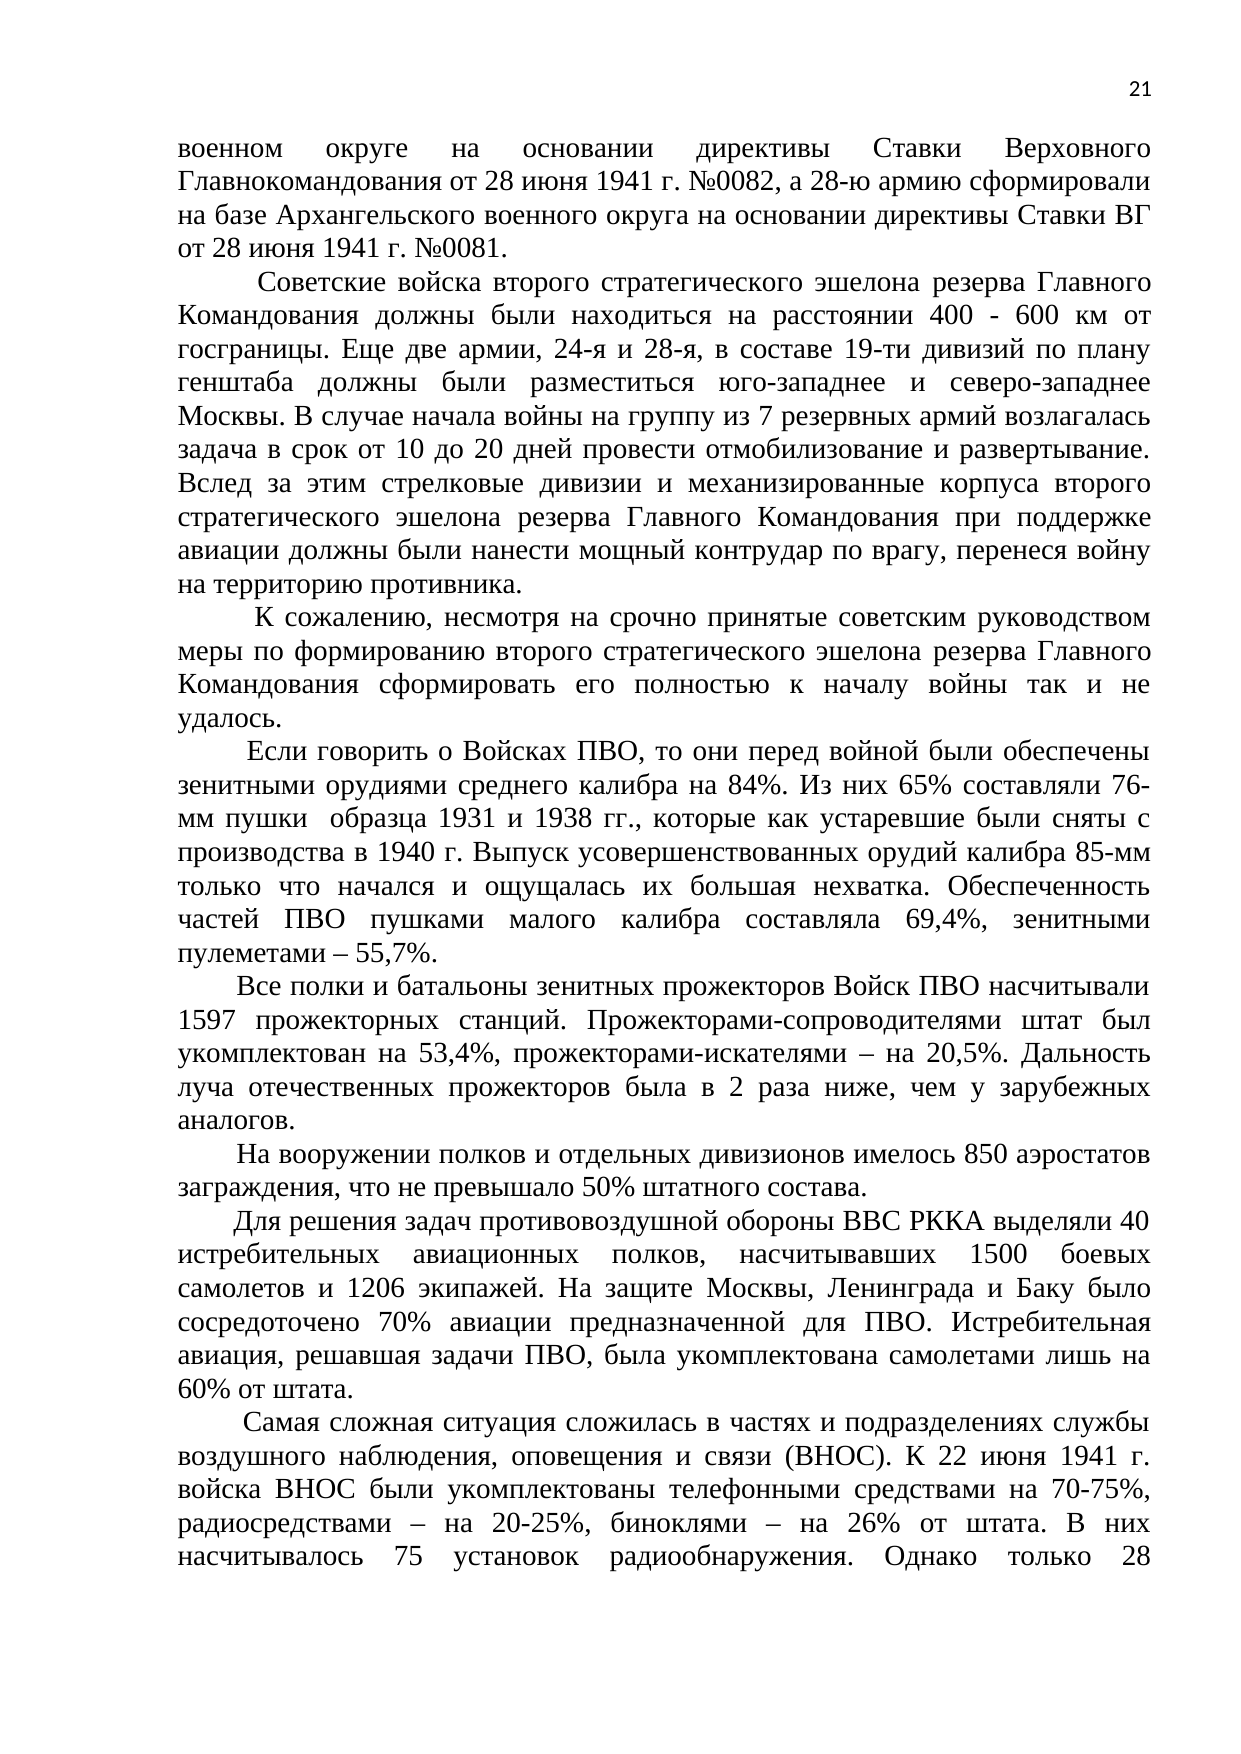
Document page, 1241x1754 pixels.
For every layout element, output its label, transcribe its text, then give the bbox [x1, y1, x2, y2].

text К сожалению, несмотря на срочно принятые советским руководством меры по формированию второго стратегического эшелона резерва Главного Командования сформировать его полностью к началу войны так и не удалось. [177, 599, 1152, 733]
text Все полки и батальоны зенитных прожекторов Войск ПВО насчитывали 1597 прожекторных станций. Прожекторами-сопроводителями штат был укомплектован на 53,4%, прожекторами-искателями – на 20,5%. Дальность луча отечественных прожекторов была в 2 раза ниже, чем у зарубежных аналогов. [177, 968, 1152, 1136]
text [177, 1404, 1152, 1572]
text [177, 130, 1152, 264]
text Если говорить о Войсках ПВО, то они перед войной были обеспечены зенитными орудиями среднего калибра на 84%. Из них 65% составляли 76-мм пушки образца 1931 и 1938 гг., которые как устаревшие были сняты с производства в 1940 г. Выпуск усовершенствованных орудий калибра 85-мм только что начался и ощущалась их большая нехватка. Обеспеченность частей ПВО пушками малого калибра составляла 69,4%, зенитными пулеметами – 55,7%. [177, 733, 1152, 968]
text Советские войска второго стратегического эшелона резерва Главного Командования должны были находиться на расстоянии 400 - от госграницы. Еще две армии, 24-я и 28-я, в составе 19-ти дивизий по плану генштаба должны были разместиться юго-западнее и северо-западнее Москвы. В случае начала войны на группу из 7 резервных армий возлагалась задача в срок от 10 до 20 дней провести отмобилизование и развертывание. Вслед за этим стрелковые дивизии и механизированные корпуса второго стратегического эшелона резерва Главного Командования при поддержке авиации должны были нанести мощный контрудар по врагу, перенеся войну на территорию противника. [177, 264, 1152, 599]
text Для решения задач противовоздушной обороны ВВС РККА выделяли 40 истребительных авиационных полков, насчитывавших 1500 боевых самолетов и 1206 экипажей. На защите Москвы, Ленинграда и Баку было сосредоточено 70% авиации предназначенной для ПВО. Истребительная авиация, решавшая задачи ПВО, была укомплектована самолетами лишь на 60% от штата. [177, 1203, 1152, 1404]
text На вооружении полков и отдельных дивизионов имелось 850 аэростатов заграждения, что не превышало 50% штатного состава. [177, 1136, 1152, 1203]
